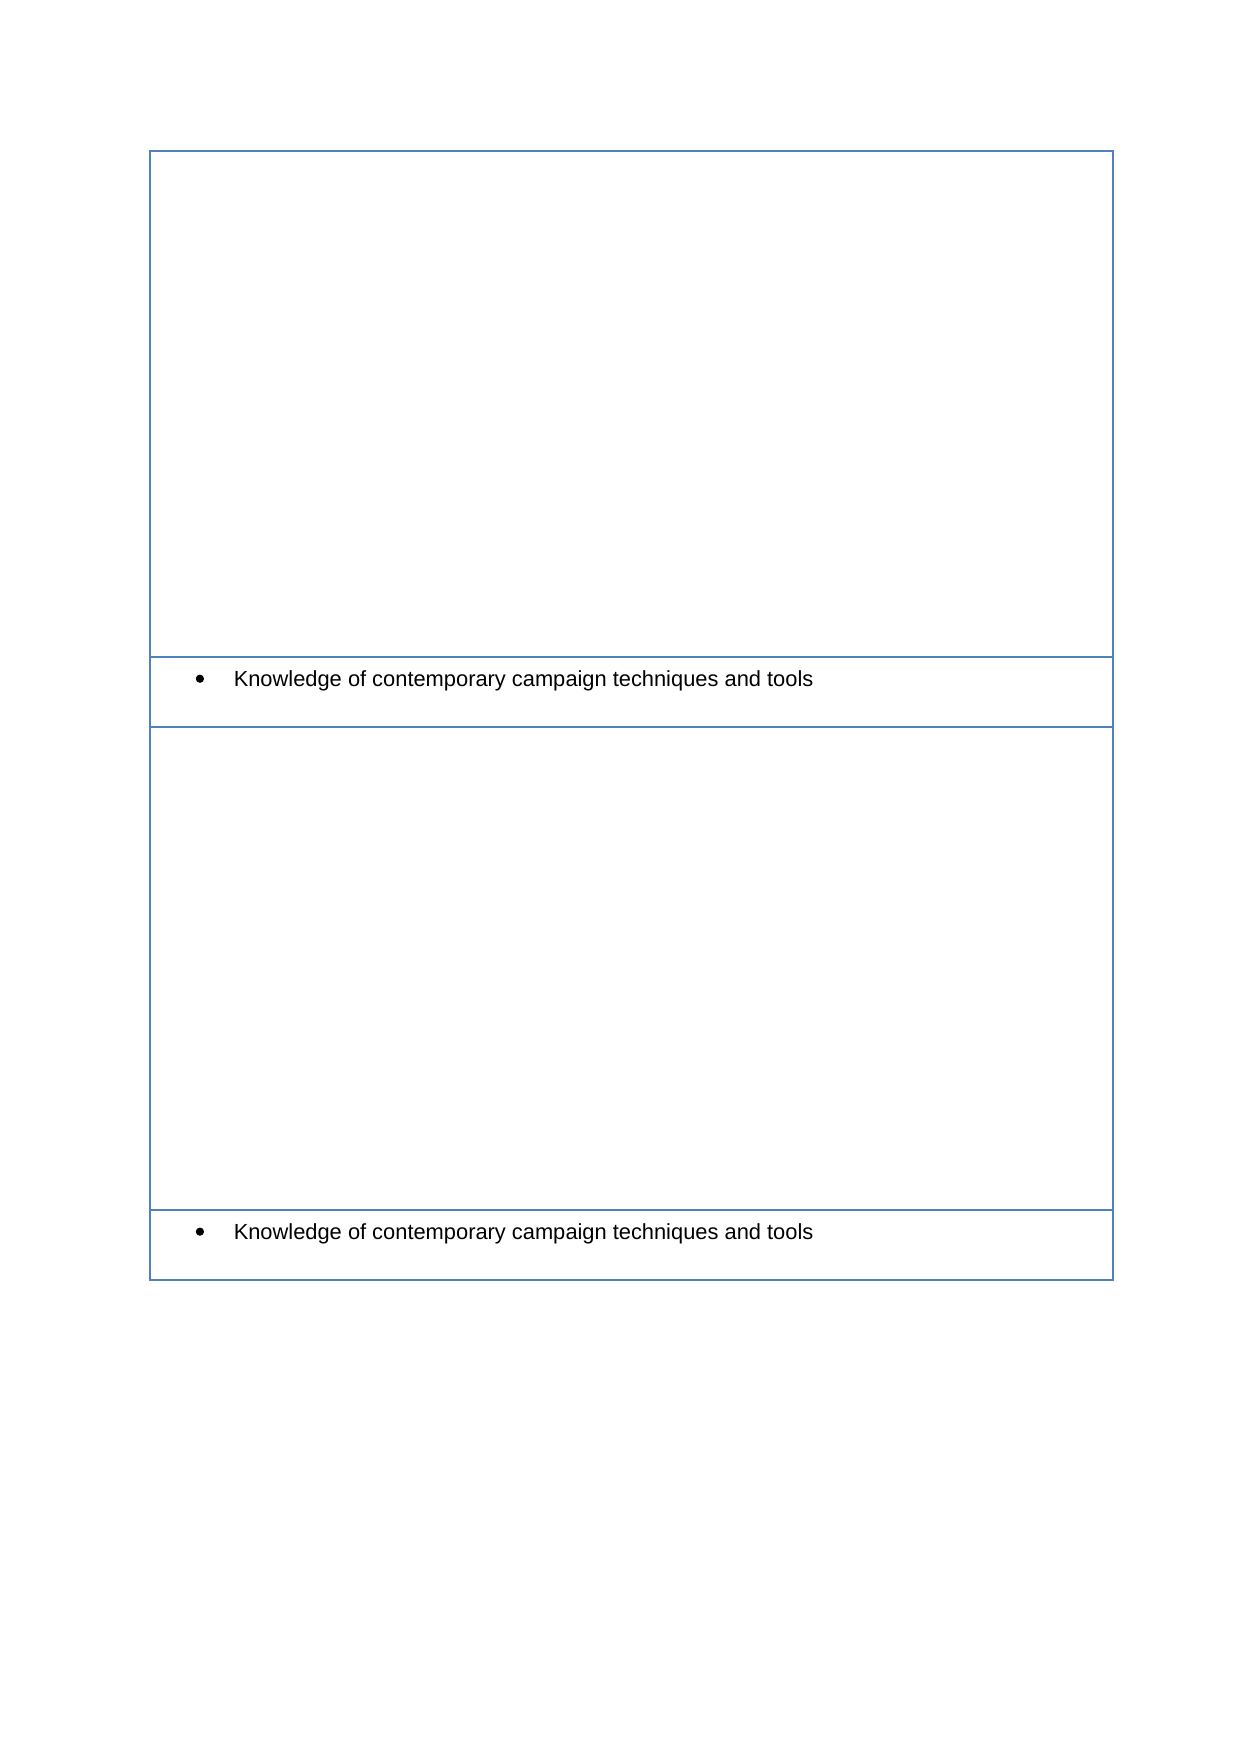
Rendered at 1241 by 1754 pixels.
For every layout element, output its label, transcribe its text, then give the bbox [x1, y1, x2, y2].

table_cell Knowledge of contemporary campaign techniques and tools [151, 658, 1112, 726]
table_cell [151, 728, 1112, 1208]
table_cell [151, 152, 1112, 656]
table_cell Knowledge of contemporary campaign techniques and tools [151, 1211, 1112, 1279]
